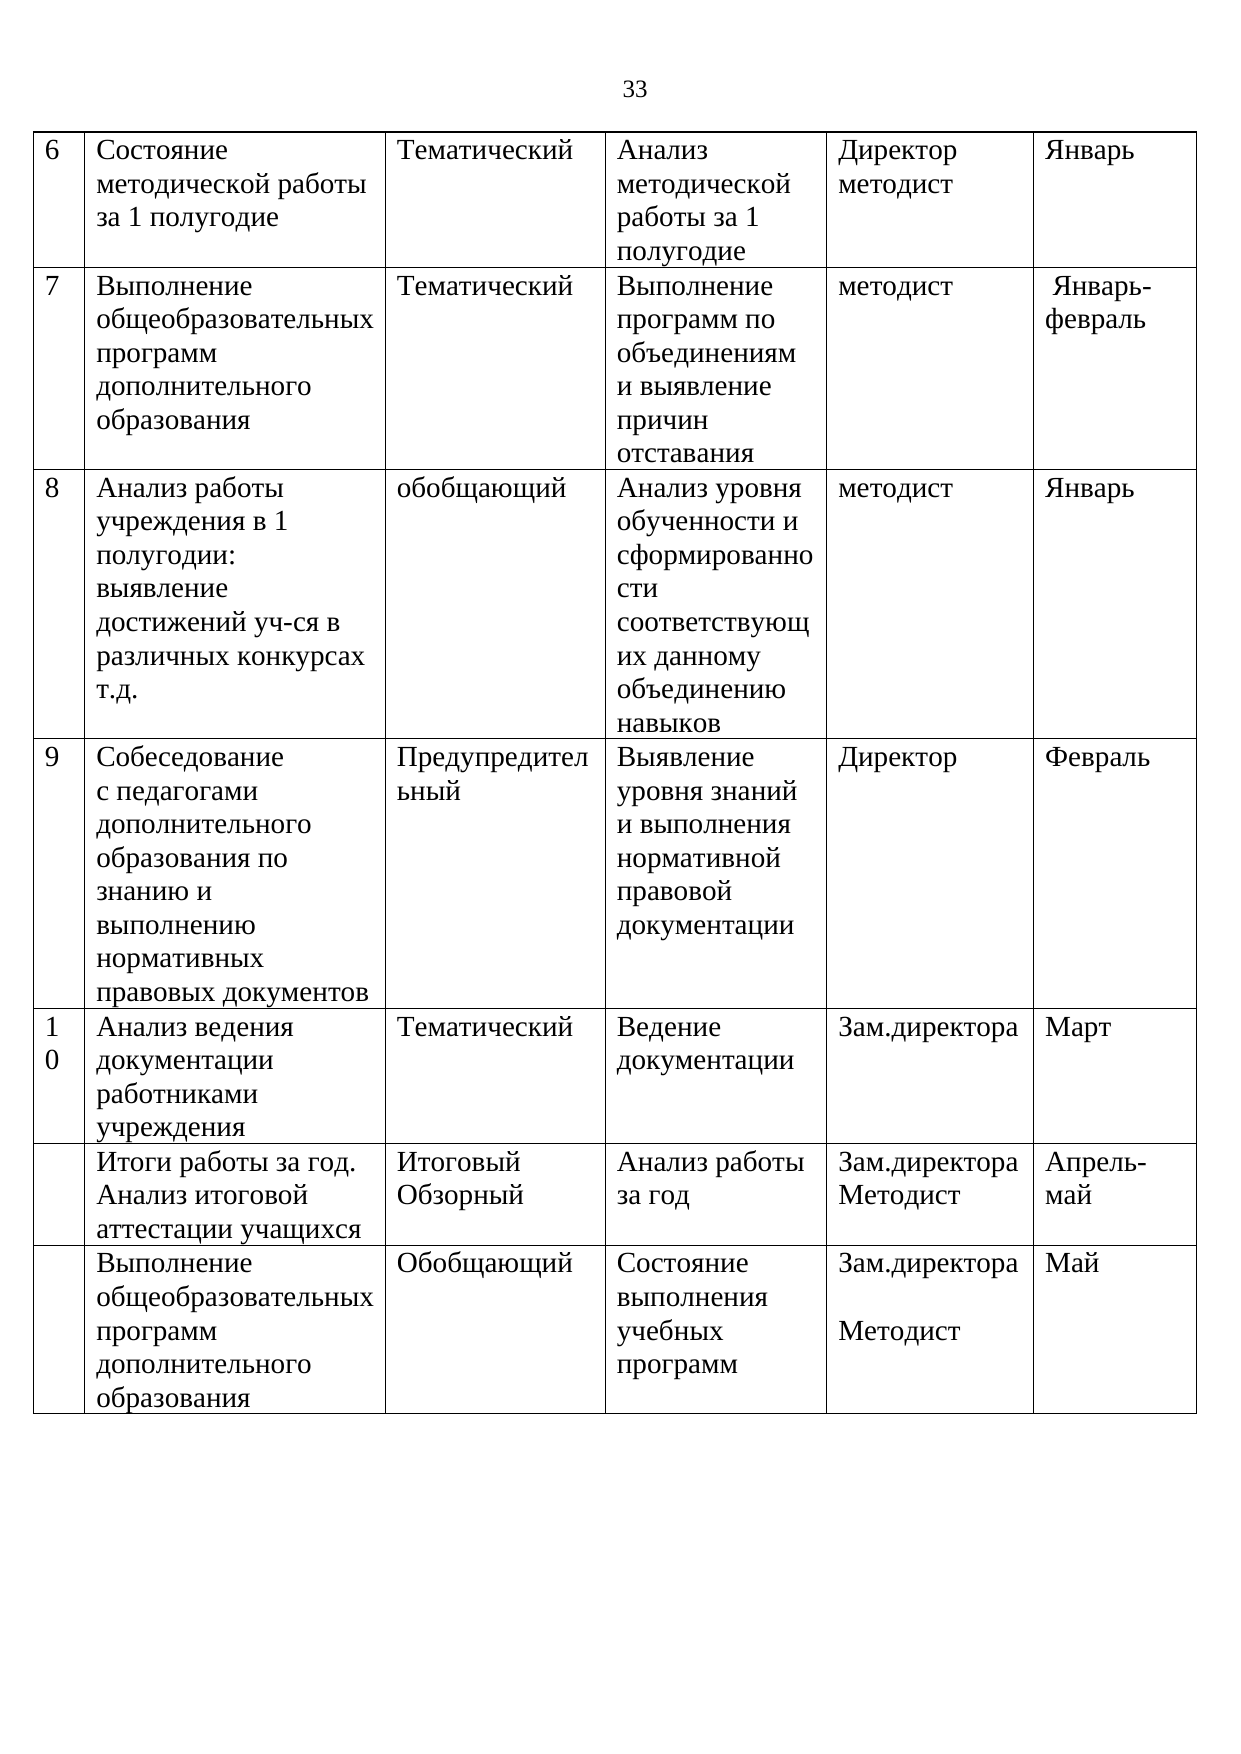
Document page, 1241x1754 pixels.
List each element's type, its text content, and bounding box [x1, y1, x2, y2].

table_cell Выполнение общеобразовательных программ дополнительного образования [85, 1246, 385, 1413]
table_cell обобщающий [386, 470, 605, 738]
table_cell Предупредительный [386, 739, 605, 1008]
table_cell Анализ ведения документации работниками учреждения [85, 1009, 385, 1143]
table_cell Зам.директора [827, 1009, 1033, 1143]
table_cell Март [1034, 1009, 1196, 1143]
table_cell Директор [827, 739, 1033, 1008]
table_cell методист [827, 268, 1033, 469]
table_cell методист [827, 470, 1033, 738]
table_cell Состояние выполнения учебных программ [606, 1246, 826, 1413]
table_cell Январь [1034, 470, 1196, 738]
table_cell Собеседование с педагогами дополнительного образования по знанию и выполнению нормативных правовых документов [85, 739, 385, 1008]
table_cell Анализ работы за год [606, 1144, 826, 1244]
table_cell Выполнение общеобразовательных программ дополнительного образования [85, 268, 385, 469]
table_cell Директор методист [827, 133, 1033, 267]
table_cell Анализ методической работы за 1 полугодие [606, 133, 826, 267]
table_cell Февраль [1034, 739, 1196, 1008]
table_cell Тематический [386, 1009, 605, 1143]
table_cell Тематический [386, 133, 605, 267]
table_cell Зам.директора Методист [827, 1144, 1033, 1244]
table_cell 7 [34, 268, 84, 469]
table_cell Выполнение программ по объединениям и выявление причин отставания [606, 268, 826, 469]
table_cell Зам.директора Методист [827, 1246, 1033, 1413]
table_cell Итоги работы за год. Анализ итоговой аттестации учащихся [85, 1144, 385, 1244]
table_cell Тематический [386, 268, 605, 469]
table_cell Итоговый Обзорный [386, 1144, 605, 1244]
table_cell Состояние методической работы за 1 полугодие [85, 133, 385, 267]
table_cell Обобщающий [386, 1246, 605, 1413]
table_cell Выявление уровня знаний и выполнения нормативной правовой документации [606, 739, 826, 1008]
table_cell Январь [1034, 133, 1196, 267]
table_cell 9 [34, 739, 84, 1008]
table_cell 8 [34, 470, 84, 738]
table_cell Анализ уровня обученности и сформированности соответствующих данному объединению навыков [606, 470, 826, 738]
table_cell Май [1034, 1246, 1196, 1413]
table_cell [34, 1144, 84, 1244]
table_cell Январь- февраль [1034, 268, 1196, 469]
table_cell 10 [34, 1009, 84, 1143]
table_cell Ведение документации [606, 1009, 826, 1143]
table_cell [34, 1246, 84, 1413]
table_cell Апрель-май [1034, 1144, 1196, 1244]
table_cell 6 [34, 133, 84, 267]
table_cell Анализ работы учреждения в 1 полугодии: выявление достижений уч-ся в различных конкурсах т.д. [85, 470, 385, 738]
